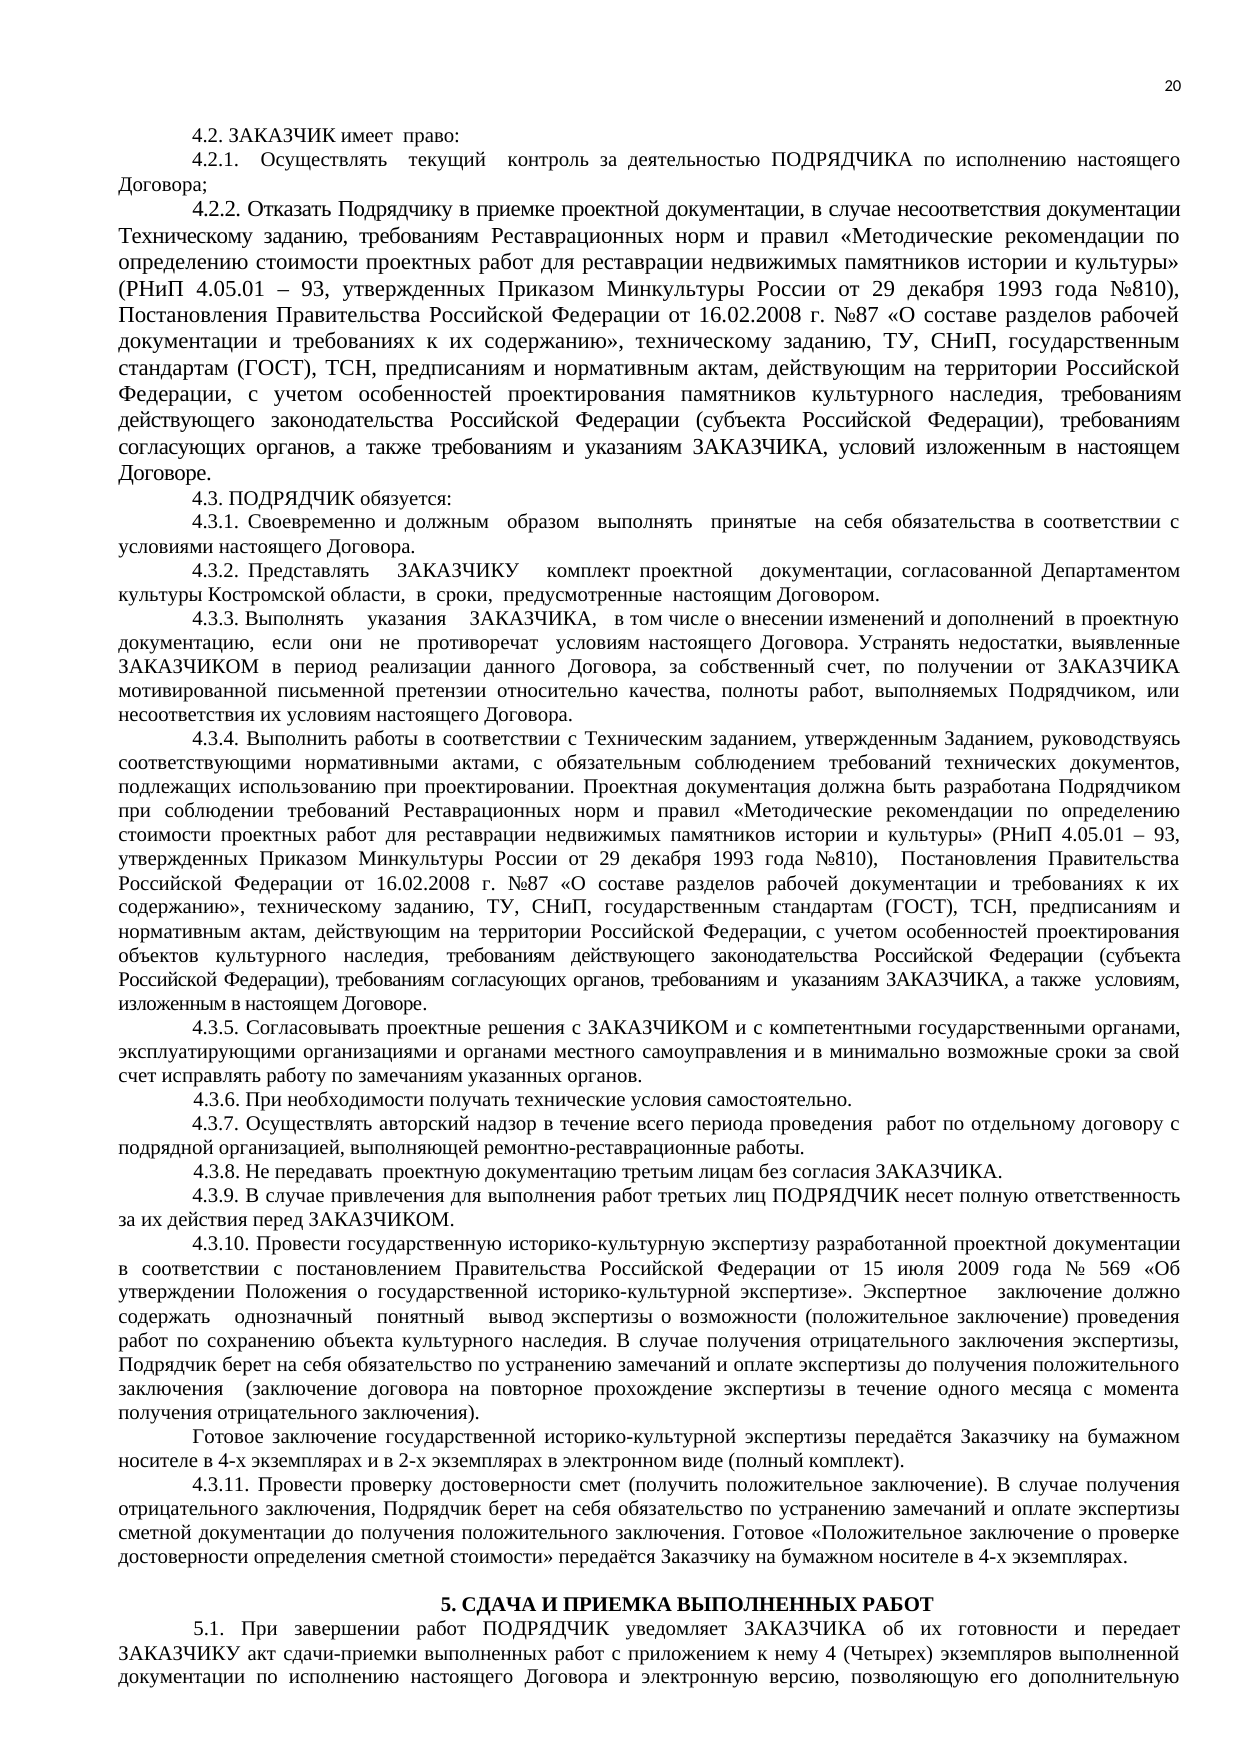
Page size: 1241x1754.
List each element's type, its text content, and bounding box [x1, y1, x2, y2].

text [118, 1616, 1181, 1688]
text 4.3.2. Представлять ЗАКАЗЧИКУ комплект проектной документации, согласованной Департаментом культуры Костромской области, в сроки, предусмотренные настоящим Договором. [118, 558, 1181, 606]
text 4.3.8. Не передавать проектную документацию третьим лицам без согласия ЗАКАЗЧИКА. [118, 1159, 1181, 1183]
text 4.3.5. Согласовывать проектные решения с ЗАКАЗЧИКОМ и с компетентными государственными органами, эксплуатирующими организациями и органами местного самоуправления и в минимально возможные сроки за свой счет исправлять работу по замечаниям указанных органов. [118, 1015, 1181, 1087]
text 4.3.3. Выполнять указания ЗАКАЗЧИКА, в том числе о внесении изменений и дополнений в проектную документацию, если они не противоречат условиям настоящего Договора. Устранять недостатки, выявленные ЗАКАЗЧИКОМ в период реализации данного Договора, за собственный счет, по получении от ЗАКАЗЧИКА мотивированной письменной претензии относительно качества, полноты работ, выполняемых Подрядчиком, или несоответствия их условиям настоящего Договора. [118, 606, 1181, 726]
text 4.3.10. Провести государственную историко-культурную экспертизу разработанной проектной документации в соответствии с постановлением Правительства Российской Федерации от 15 июля 2009 года № 569 «Об утверждении Положения о государственной историко-культурной экспертизе». Экспертное заключение должно содержать однозначный понятный вывод экспертизы о возможности (положительное заключение) проведения работ по сохранению объекта культурного наследия. В случае получения отрицательного заключения экспертизы, Подрядчик берет на себя обязательство по устранению замечаний и оплате экспертизы до получения положительного заключения (заключение договора на повторное прохождение экспертизы в течение одного месяца с момента получения отрицательного заключения). [118, 1231, 1181, 1424]
text Готовое заключение государственной историко-культурной экспертизы передаётся Заказчику на бумажном носителе в 4-х экземплярах и в 2-х экземплярах в электронном виде (полный комплект). [118, 1424, 1181, 1472]
text 4.2.2. Отказать Подрядчику в приемке проектной документации, в случае несоответствия документации Техническому заданию, требованиям Реставрационных норм и правил «Методические рекомендации по определению стоимости проектных работ для реставрации недвижимых памятников истории и культуры» (РНиП 4.05.01 – 93, утвержденных Приказом Минкультуры России от 29 декабря 1993 года №810), Постановления Правительства Российской Федерации от 16.02.2008 г. №87 «О составе разделов рабочей документации и требованиях к их содержанию», техническому заданию, ТУ, СНиП, государственным стандартам (ГОСТ), ТСН, предписаниям и нормативным актам, действующим на территории Российской Федерации, с учетом особенностей проектирования памятников культурного наследия, требованиям действующего законодательства Российской Федерации (субъекта Российской Федерации), требованиям согласующих органов, а также требованиям и указаниям ЗАКАЗЧИКА, условий изложенным в настоящем Договоре. [118, 196, 1181, 485]
text 4.2. ЗАКАЗЧИК имеет право: [118, 123, 1181, 147]
text 4.3.11. Провести проверку достоверности смет (получить положительное заключение). В случае получения отрицательного заключения, Подрядчик берет на себя обязательство по устранению замечаний и оплате экспертизы сметной документации до получения положительного заключения. Готовое «Положительное заключение о проверке достоверности определения сметной стоимости» передаётся Заказчику на бумажном носителе в 4-х экземплярах. [118, 1472, 1181, 1568]
text 4.3.1. Своевременно и должным образом выполнять принятые на себя обязательства в соответствии с условиями настоящего Договора. [118, 509, 1181, 558]
text 4.3.9. В случае привлечения для выполнения работ третьих лиц ПОДРЯДЧИК несет полную ответственность за их действия перед ЗАКАЗЧИКОМ. [118, 1183, 1181, 1231]
text 4.3.7. Осуществлять авторский надзор в течение всего периода проведения работ по отдельному договору с подрядной организацией, выполняющей ремонтно-реставрационные работы. [118, 1111, 1181, 1159]
text 4.3.4. Выполнить работы в соответствии с Техническим заданием, утвержденным Заданием, руководствуясь соответствующими нормативными актами, с обязательным соблюдением требований технических документов, подлежащих использованию при проектировании. Проектная документация должна быть разработана Подрядчиком при соблюдении требований Реставрационных норм и правил «Методические рекомендации по определению стоимости проектных работ для реставрации недвижимых памятников истории и культуры» (РНиП 4.05.01 – 93, утвержденных Приказом Минкультуры России от 29 декабря 1993 года №810), Постановления Правительства Российской Федерации от 16.02.2008 г. №87 «О составе разделов рабочей документации и требованиях к их содержанию», техническому заданию, ТУ, СНиП, государственным стандартам (ГОСТ), ТСН, предписаниям и нормативным актам, действующим на территории Российской Федерации, с учетом особенностей проектирования объектов культурного наследия, требованиям действующего законодательства Российской Федерации (субъекта Российской Федерации), требованиям согласующих органов, требованиям и указаниям ЗАКАЗЧИКА, а также условиям, изложенным в настоящем Договоре. [118, 726, 1181, 1015]
text 4.2.1. Осуществлять текущий контроль за деятельностью ПОДРЯДЧИКА по исполнению настоящего Договора; [118, 147, 1181, 196]
text 4.3.6. При необходимости получать технические условия самостоятельно. [118, 1087, 1181, 1111]
text 5. СДАЧА И ПРИЕМКА ВЫПОЛНЕННЫХ РАБОТ [118, 1592, 1181, 1616]
text 4.3. ПОДРЯДЧИК обязуется: [118, 485, 1181, 509]
